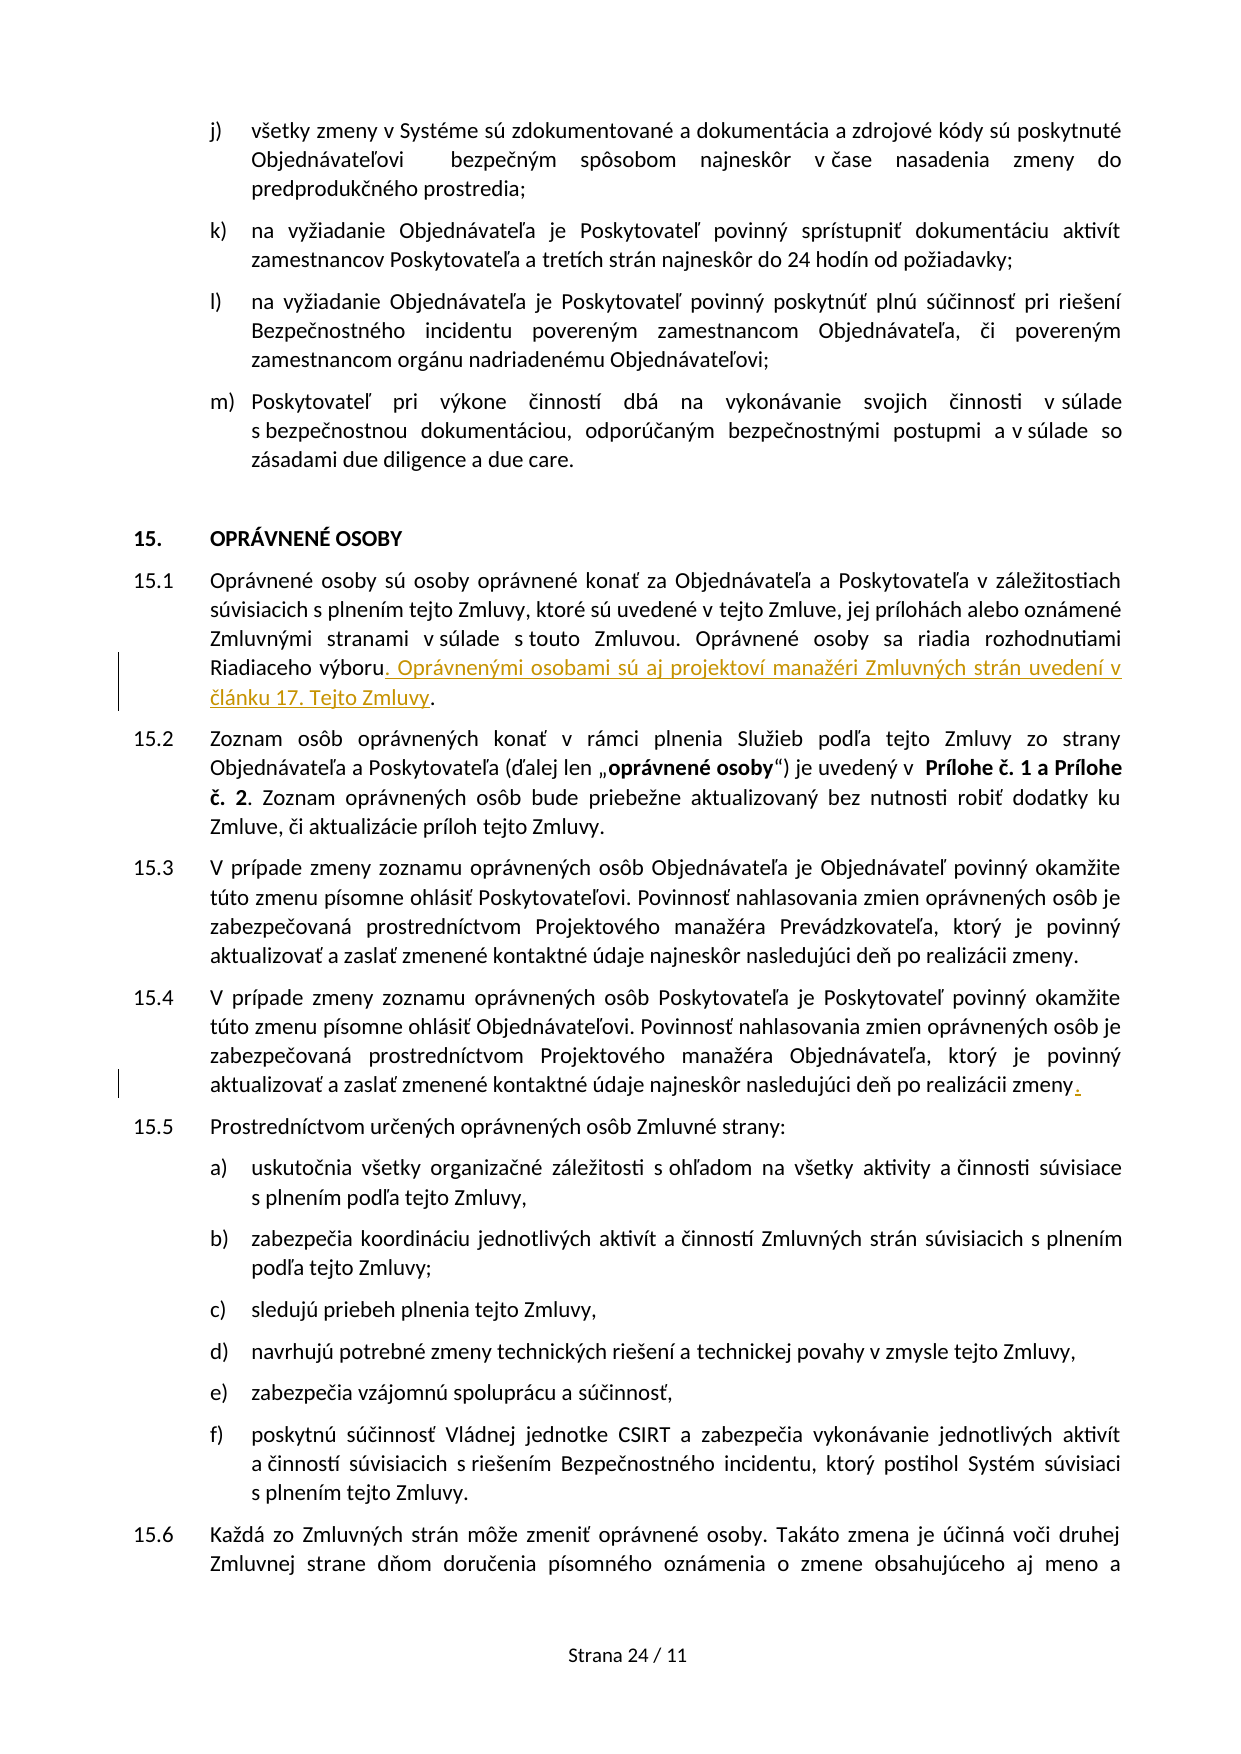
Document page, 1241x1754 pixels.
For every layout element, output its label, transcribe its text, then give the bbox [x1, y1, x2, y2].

list navrhujú potrebné zmeny technických riešení a technickej povahy v zmysle tejto Zmluvy, [210, 1336, 1122, 1365]
text V prípade zmeny zoznamu oprávnených osôb Poskytovateľa je Poskytovateľ povinný okamžite túto zmenu písomne ohlásiť Objednávateľovi. Povinnosť nahlasovania zmien oprávnených osôb je zabezpečovaná prostredníctvom Projektového manažéra Objednávateľa, ktorý je povinný aktualizovať a zaslať zmenené kontaktné údaje najneskôr nasledujúci deň po realizácii zmeny [133, 982, 1122, 1098]
text Oprávnené osoby sú osoby oprávnené konať za Objednávateľa a Poskytovateľa v záležitostiach súvisiacich s plnením tejto Zmluvy, ktoré sú uvedené v tejto Zmluve, jej prílohách alebo oznámené Zmluvnými stranami v súlade s touto Zmluvou. Oprávnené osoby sa riadia rozhodnutiami Riadiaceho výboru. [133, 565, 1122, 711]
list sledujú priebeh plnenia tejto Zmluvy, [210, 1294, 1122, 1323]
text OPRÁVNENÉ OSOBY [133, 523, 1122, 552]
list Poskytovateľ pri výkone činností dbá na vykonávanie svojich činnosti v súlade s bezpečnostnou dokumentáciou, odporúčaným bezpečnostnými postupmi a v súlade so zásadami due diligence a due care. [210, 386, 1122, 473]
list všetky zmeny v Systéme sú zdokumentované a dokumentácia a zdrojové kódy sú poskytnuté Objednávateľovi bezpečným spôsobom najneskôr v čase nasadenia zmeny do predprodukčného prostredia; [210, 115, 1122, 202]
list zabezpečia vzájomnú spoluprácu a súčinnosť, [210, 1377, 1122, 1407]
list zabezpečia koordináciu jednotlivých aktivít a činností Zmluvných strán súvisiacich s plnením podľa tejto Zmluvy; [210, 1223, 1122, 1282]
text Prostredníctvom určených oprávnených osôb Zmluvné strany: [133, 1111, 1122, 1140]
list uskutočnia všetky organizačné záležitosti s ohľadom na všetky aktivity a činnosti súvisiace s plnením podľa tejto Zmluvy, [210, 1152, 1122, 1211]
list poskytnú súčinnosť Vládnej jednotke CSIRT a zabezpečia vykonávanie jednotlivých aktivít a činností súvisiacich s riešením Bezpečnostného incidentu, ktorý postihol Systém súvisiaci s plnením tejto Zmluvy. [210, 1419, 1122, 1507]
text V prípade zmeny zoznamu oprávnených osôb Objednávateľa je Objednávateľ povinný okamžite túto zmenu písomne ohlásiť Poskytovateľovi. Povinnosť nahlasovania zmien oprávnených osôb je zabezpečovaná prostredníctvom Projektového manažéra Prevádzkovateľa, ktorý je povinný aktualizovať a zaslať zmenené kontaktné údaje najneskôr nasledujúci deň po realizácii zmeny. [133, 852, 1122, 969]
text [133, 1519, 1122, 1577]
text Zoznam osôb oprávnených konať v rámci plnenia Služieb podľa tejto Zmluvy zo strany Objednávateľa a Poskytovateľa (ďalej len „oprávnené osoby“) je uvedený v Prílohe č. 1 a Prílohe č. 2. Zoznam oprávnených osôb bude priebežne aktualizovaný bez nutnosti robiť dodatky ku Zmluve, či aktualizácie príloh tejto Zmluvy. [133, 723, 1122, 840]
list na vyžiadanie Objednávateľa je Poskytovateľ povinný poskytnúť plnú súčinnosť pri riešení Bezpečnostného incidentu povereným zamestnancom Objednávateľa, či povereným zamestnancom orgánu nadriadenému Objednávateľovi; [210, 286, 1122, 373]
list na vyžiadanie Objednávateľa je Poskytovateľ povinný sprístupniť dokumentáciu aktivít zamestnancov Poskytovateľa a tretích strán najneskôr do 24 hodín od požiadavky; [210, 215, 1122, 273]
